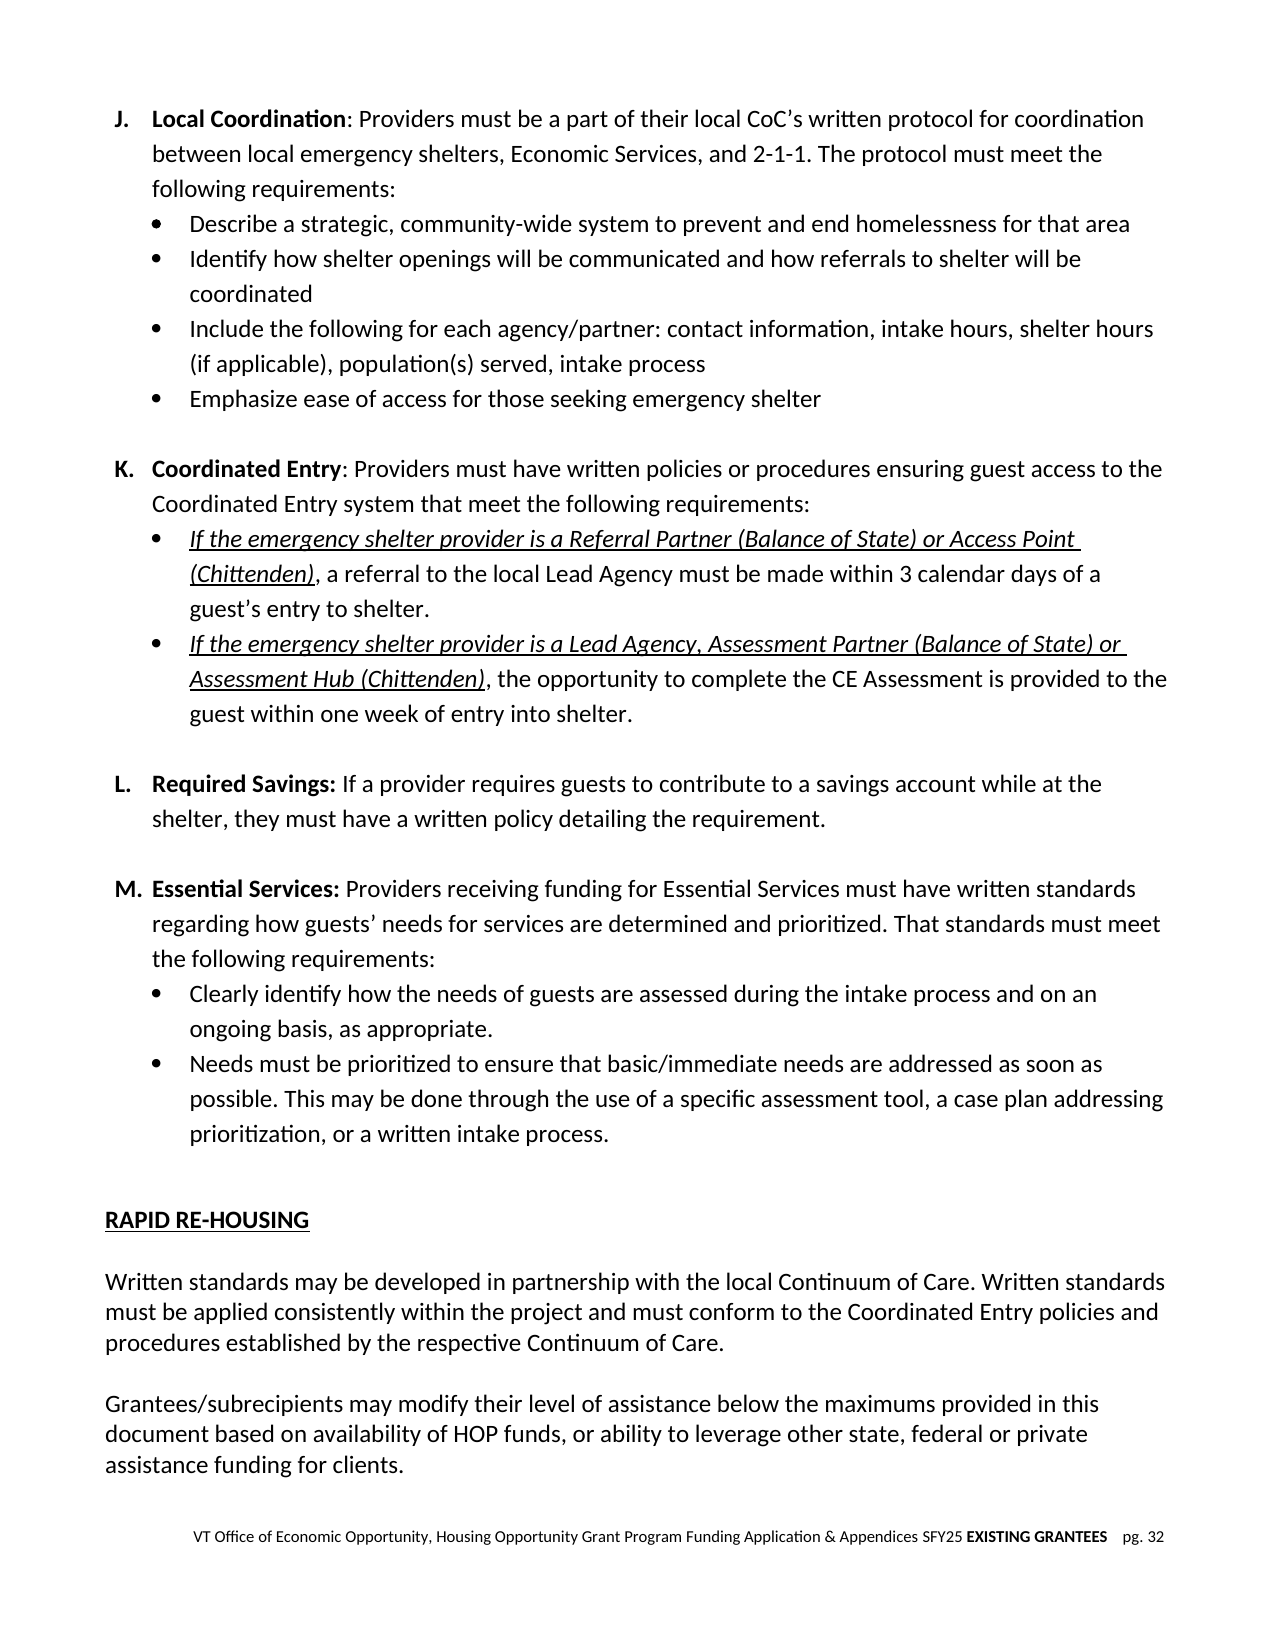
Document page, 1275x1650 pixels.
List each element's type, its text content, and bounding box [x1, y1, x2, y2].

list Identify how shelter openings will be communicated and how referrals to shelter will be coordinated [152, 243, 1170, 309]
list Describe a strategic, community-wide system to prevent and end homelessness for that area [152, 208, 1170, 239]
text Written standards may be developed in partnership with the local Continuum of Care. Written standards must be applied consistently within the project and must conform to the Coordinated Entry policies and procedures established by the respective Continuum of Care. [105, 1266, 1170, 1357]
list If the emergency shelter provider is a Referral Partner (Balance of State) or Access Point (Chittenden), a referral to the local Lead Agency must be made within 3 calendar days of a guest’s entry to shelter. [152, 523, 1170, 624]
list Include the following for each agency/partner: contact information, intake hours, shelter hours (if applicable), population(s) served, intake process [152, 313, 1170, 379]
list Local Coordination: Providers must be a part of their local CoC’s written protocol for coordination between local emergency shelters, Economic Services, and 2-1-1. The protocol must meet the following requirements: [114, 103, 1170, 204]
list Emphasize ease of access for those seeking emergency shelter [152, 383, 1170, 414]
list Required Savings: If a provider requires guests to contribute to a savings account while at the shelter, they must have a written policy detailing the requirement. [114, 768, 1170, 834]
list Needs must be prioritized to ensure that basic/immediate needs are addressed as soon as possible. This may be done through the use of a specific assessment tool, a case plan addressing prioritization, or a written intake process. [152, 1048, 1170, 1149]
list Coordinated Entry: Providers must have written policies or procedures ensuring guest access to the Coordinated Entry system that meet the following requirements: [114, 453, 1170, 519]
list Clearly identify how the needs of guests are assessed during the intake process and on an ongoing basis, as appropriate. [152, 978, 1170, 1044]
list If the emergency shelter provider is a Lead Agency, Assessment Partner (Balance of State) or Assessment Hub (Chittenden), the opportunity to complete the CE Assessment is provided to the guest within one week of entry into shelter. [152, 628, 1170, 729]
text RAPID RE-HOUSING [105, 1205, 1170, 1235]
text Grantees/subrecipients may modify their level of assistance below the maximums provided in this document based on availability of HOP funds, or ability to leverage other state, federal or private assistance funding for clients. [105, 1388, 1170, 1479]
list Essential Services: Providers receiving funding for Essential Services must have written standards regarding how guests’ needs for services are determined and prioritized. That standards must meet the following requirements: [114, 873, 1170, 974]
